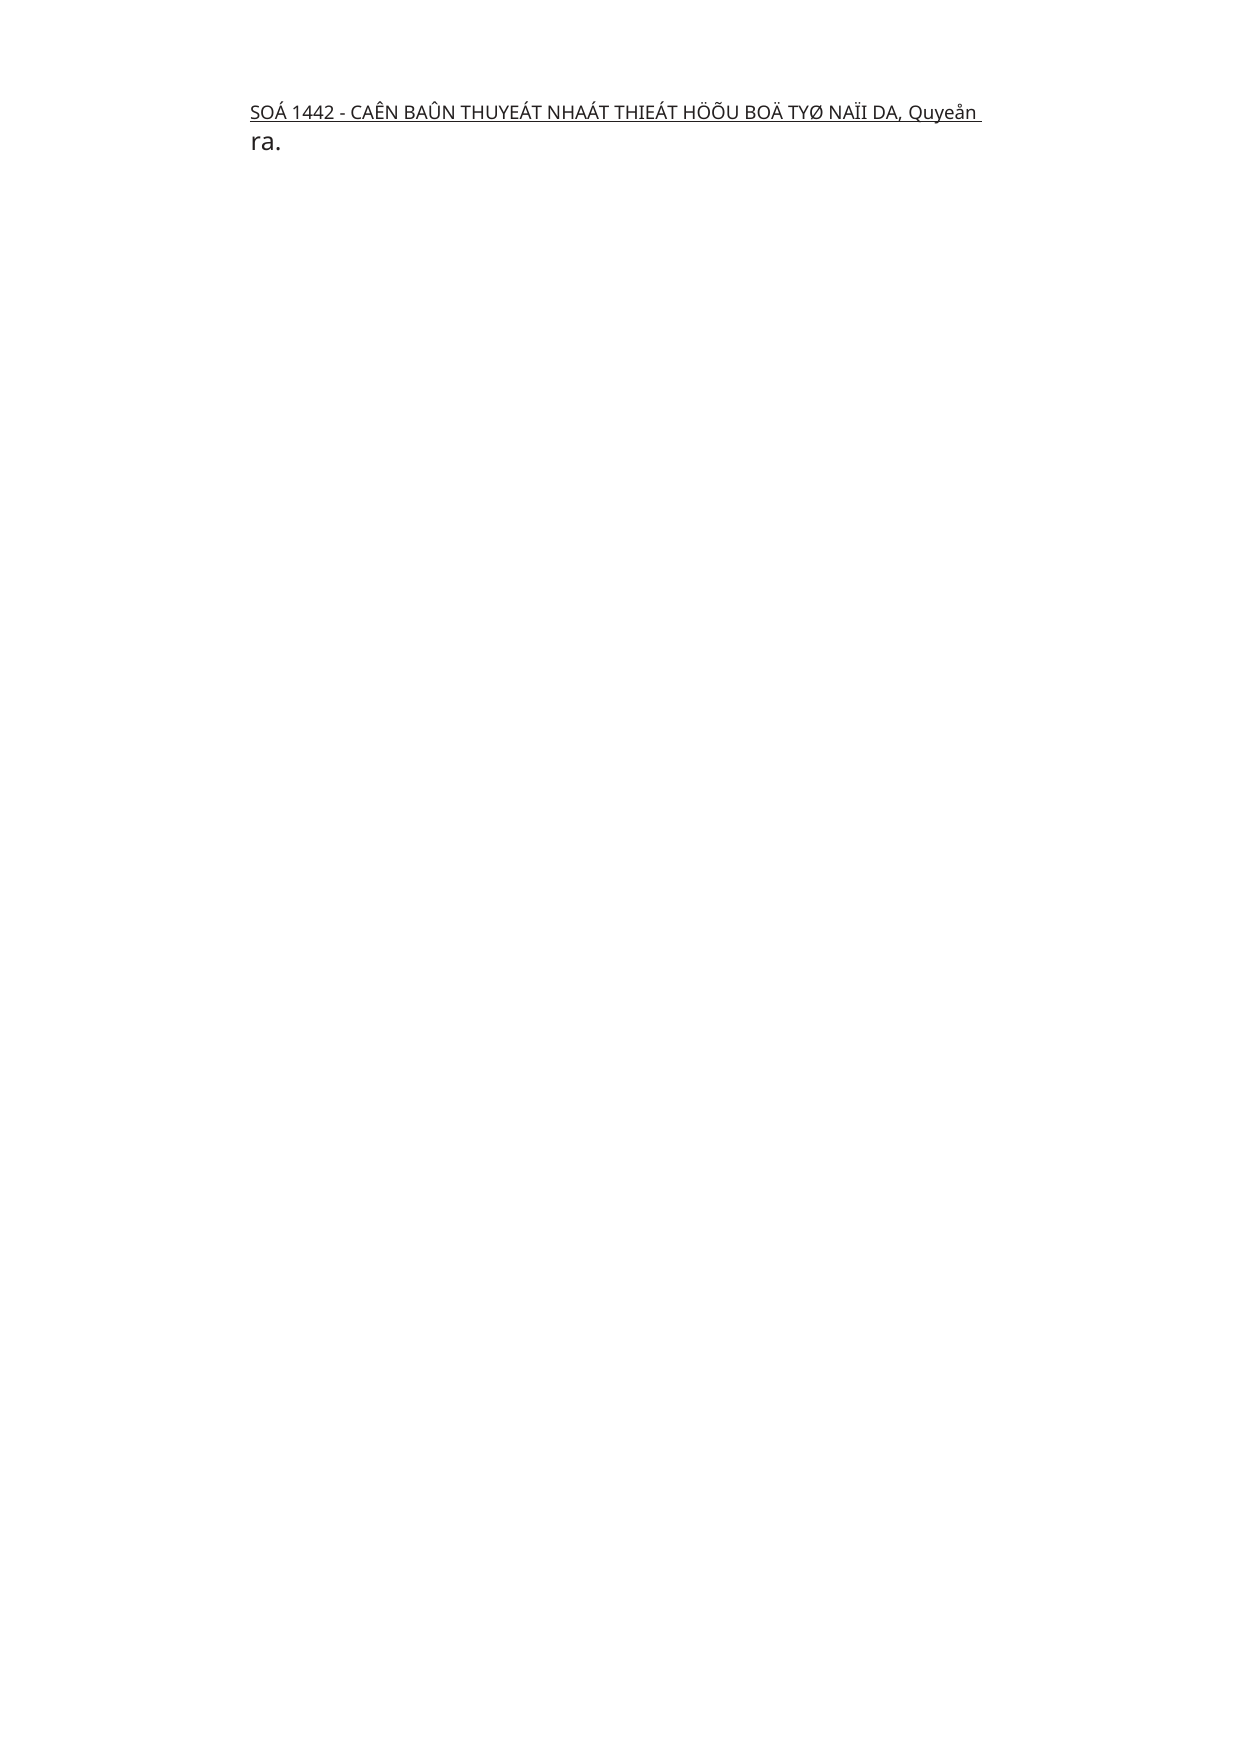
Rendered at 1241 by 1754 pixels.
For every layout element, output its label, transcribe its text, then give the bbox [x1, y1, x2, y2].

text ra. [250, 125, 1065, 157]
